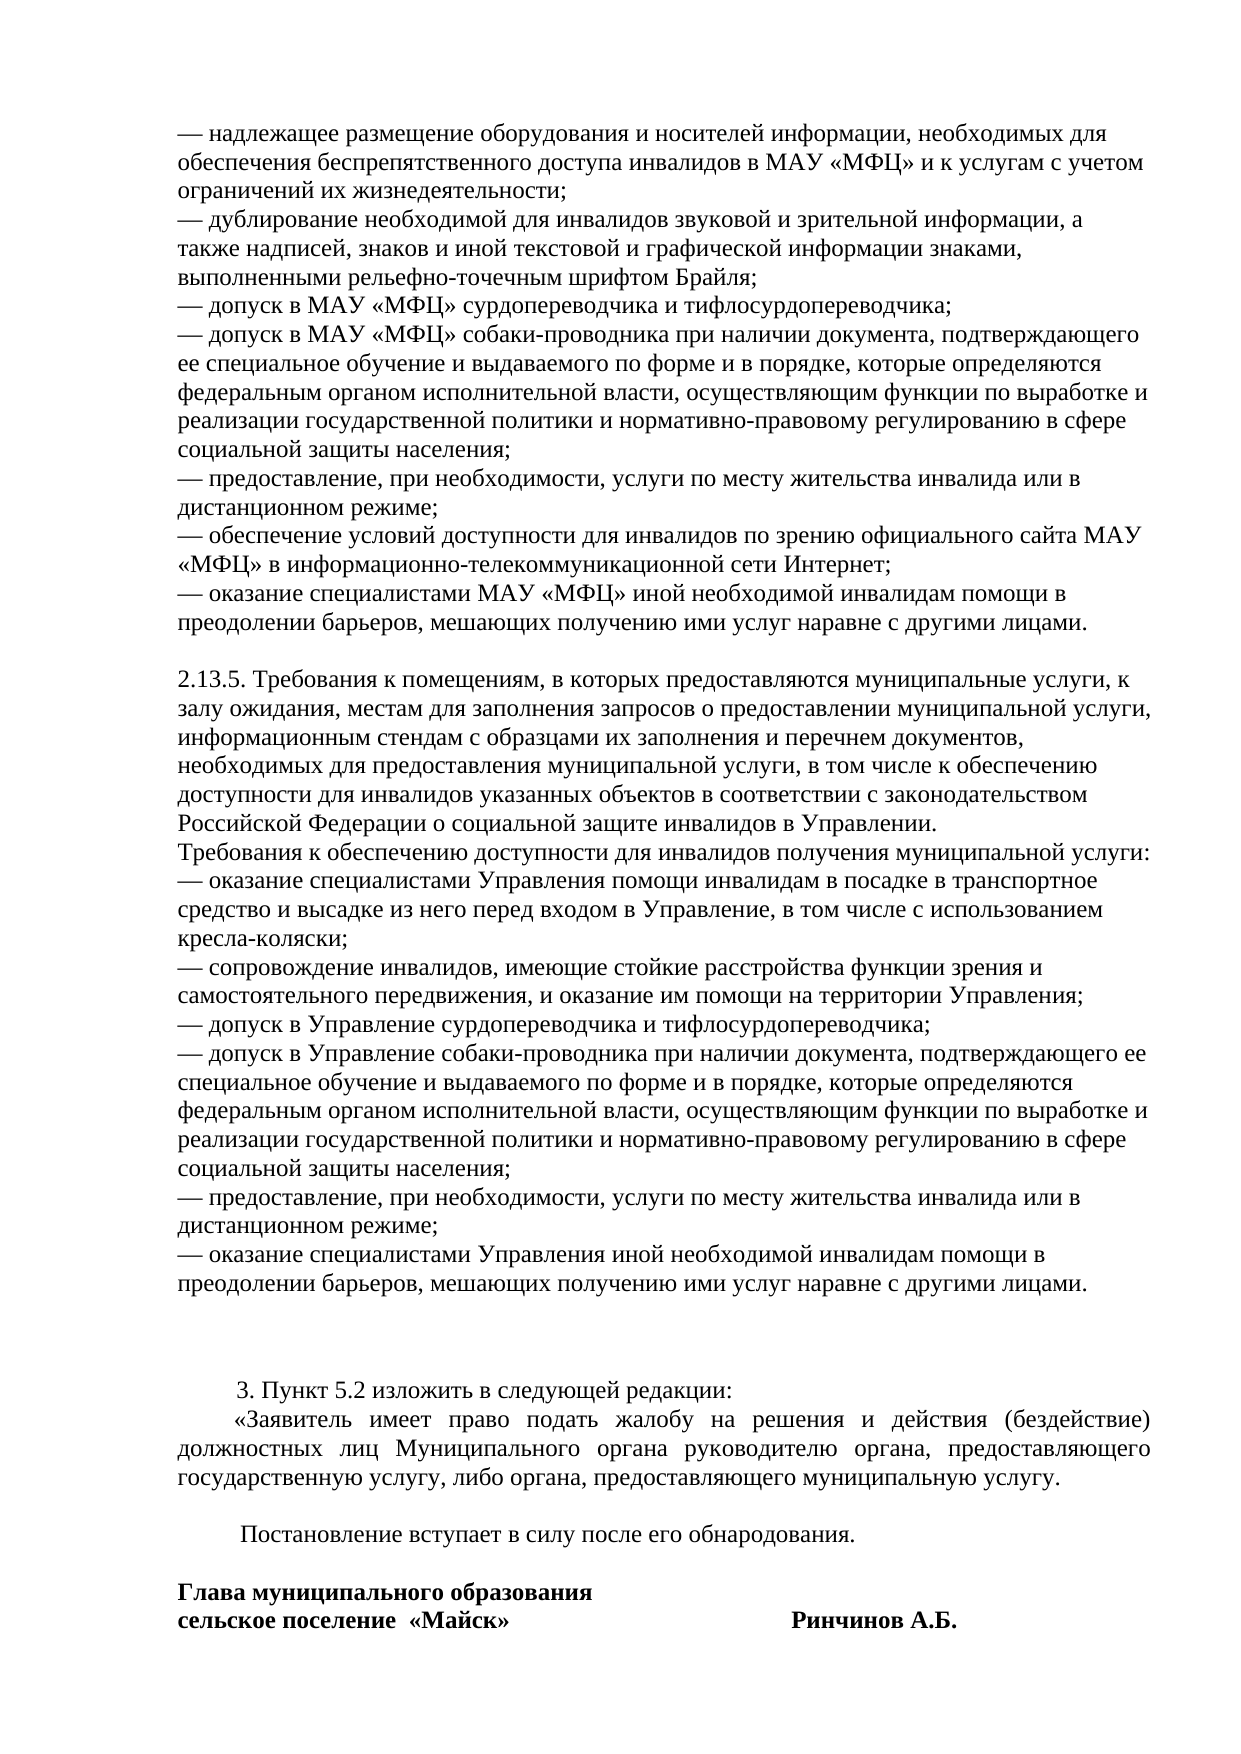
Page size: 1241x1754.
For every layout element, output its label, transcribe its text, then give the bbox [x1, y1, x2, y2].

text Глава муниципального образования [177, 1577, 1152, 1606]
text «Заявитель имеет право подать жалобу на решения и действия (бездействие) должностных лиц Муниципального органа руководителю органа, предоставляющего государственную услугу, либо органа, предоставляющего муниципальную услугу. [177, 1404, 1152, 1491]
text — надлежащее размещение оборудования и носителей информации, необходимых для обеспечения беспрепятственного доступа инвалидов в МАУ «МФЦ» и к услугам с учетом ограничений их жизнедеятельности; [177, 118, 1152, 204]
text — оказание специалистами Управления помощи инвалидам в посадке в транспортное средство и высадке из него перед входом в Управление, в том числе с использованием кресла-коляски; [177, 866, 1152, 952]
text — оказание специалистами Управления иной необходимой инвалидам помощи в преодолении барьеров, мешающих получению ими услуг наравне с другими лицами. [177, 1239, 1152, 1297]
text 2.13.5. Требования к помещениям, в которых предоставляются муниципальные услуги, к залу ожидания, местам для заполнения запросов о предоставлении муниципальной услуги, информационным стендам с образцами их заполнения и перечнем документов, необходимых для предоставления муниципальной услуги, в том числе к обеспечению доступности для инвалидов указанных объектов в соответствии с законодательством Российской Федерации о социальной защите инвалидов в Управлении. [177, 664, 1152, 837]
text — допуск в МАУ «МФЦ» сурдопереводчика и тифлосурдопереводчика; [177, 291, 1152, 319]
text — допуск в Управление сурдопереводчика и тифлосурдопереводчика; [177, 1009, 1152, 1038]
text Требования к обеспечению доступности для инвалидов получения муниципальной услуги: [177, 837, 1152, 866]
text — сопровождение инвалидов, имеющие стойкие расстройства функции зрения и самостоятельного передвижения, и оказание им помощи на территории Управления; [177, 952, 1152, 1009]
text — допуск в МАУ «МФЦ» собаки-проводника при наличии документа, подтверждающего ее специальное обучение и выдаваемого по форме и в порядке, которые определяются федеральным органом исполнительной власти, осуществляющим функции по выработке и реализации государственной политики и нормативно-правовому регулированию в сфере социальной защиты населения; [177, 319, 1152, 463]
text 3. Пункт 5.2 изложить в следующей редакции: [177, 1376, 1152, 1404]
text — допуск в Управление собаки-проводника при наличии документа, подтверждающего ее специальное обучение и выдаваемого по форме и в порядке, которые определяются федеральным органом исполнительной власти, осуществляющим функции по выработке и реализации государственной политики и нормативно-правовому регулированию в сфере социальной защиты населения; [177, 1038, 1152, 1182]
text — обеспечение условий доступности для инвалидов по зрению официального сайта МАУ «МФЦ» в информационно-телекоммуникационной сети Интернет; [177, 521, 1152, 578]
text — дублирование необходимой для инвалидов звуковой и зрительной информации, а также надписей, знаков и иной текстовой и графической информации знаками, выполненными рельефно-точечным шрифтом Брайля; [177, 204, 1152, 291]
text — оказание специалистами МАУ «МФЦ» иной необходимой инвалидам помощи в преодолении барьеров, мешающих получению ими услуг наравне с другими лицами. [177, 578, 1152, 636]
text — предоставление, при необходимости, услуги по месту жительства инвалида или в дистанционном режиме; [177, 1182, 1152, 1239]
text — предоставление, при необходимости, услуги по месту жительства инвалида или в дистанционном режиме; [177, 463, 1152, 521]
text сельское поселение «Майск» Ринчинов А.Б. [177, 1606, 1152, 1634]
text Постановление вступает в силу после его обнародования. [177, 1519, 1152, 1548]
